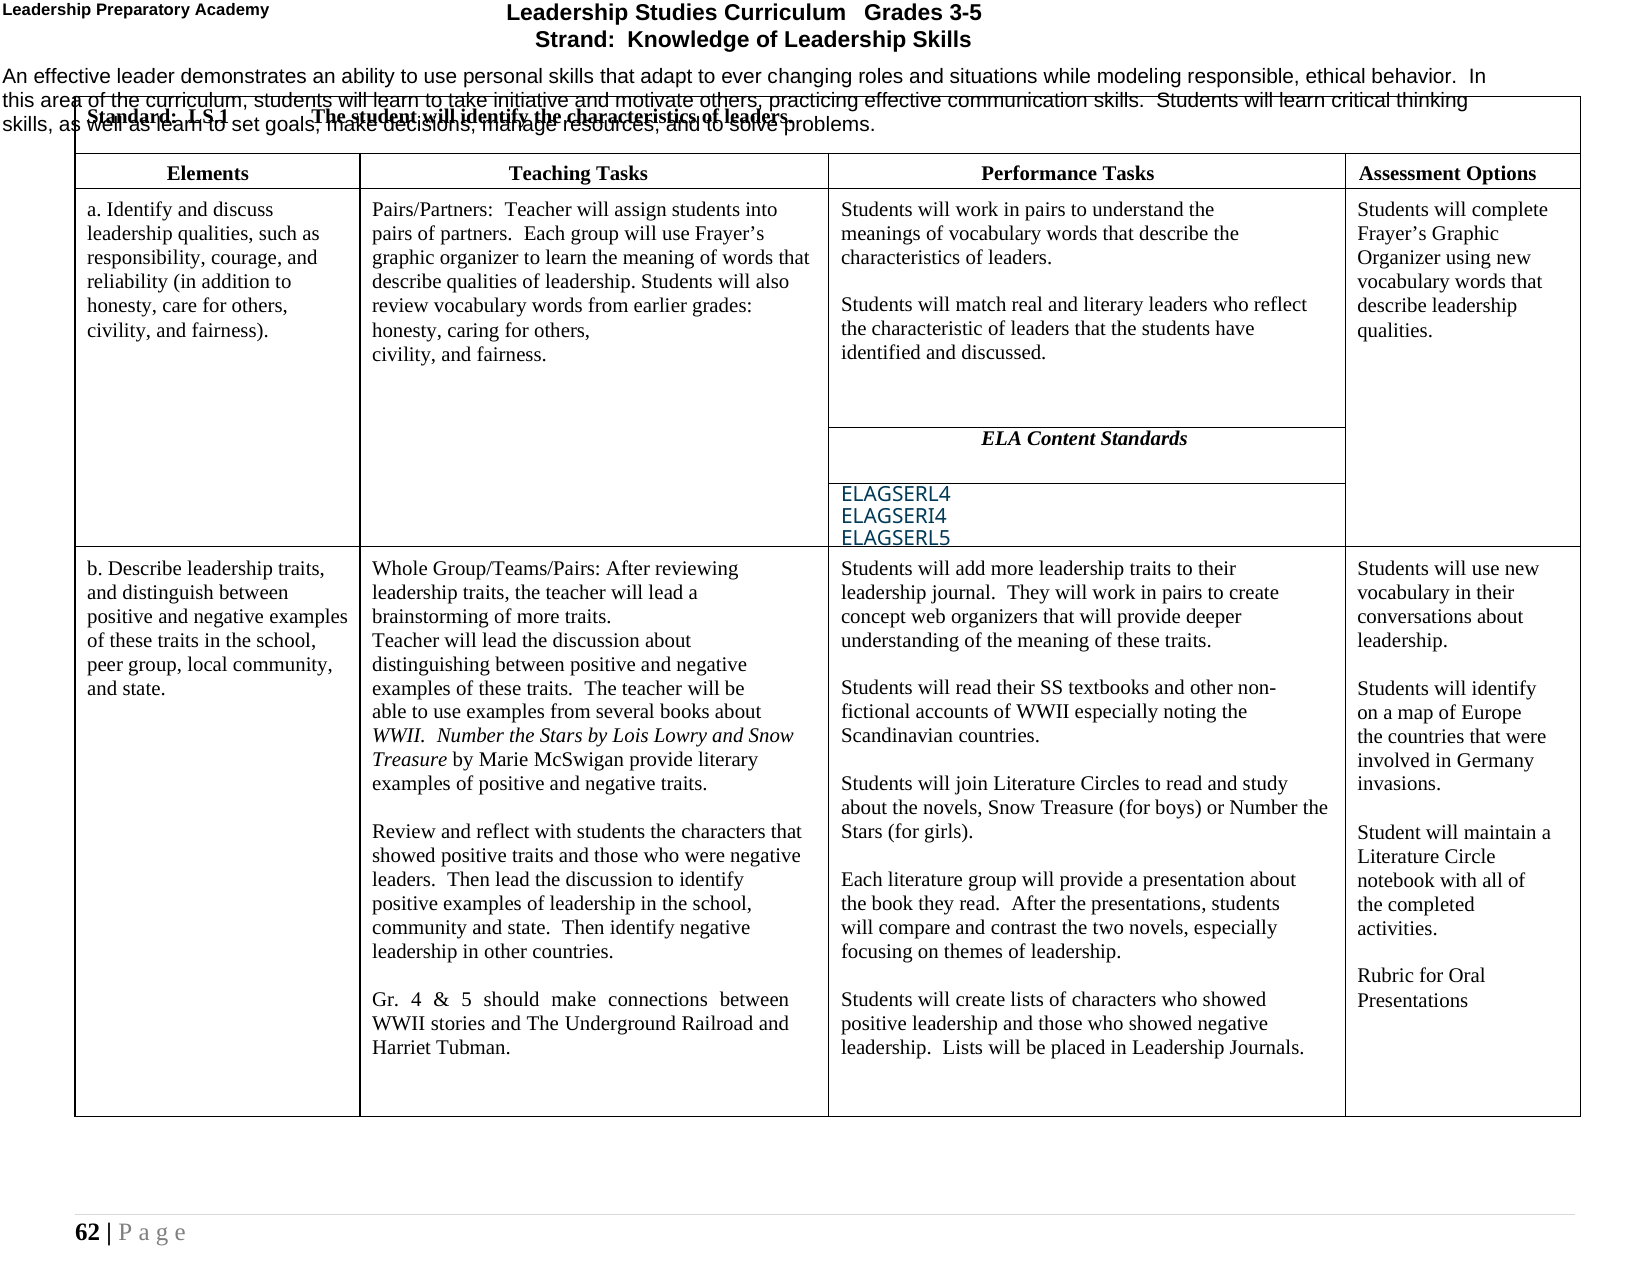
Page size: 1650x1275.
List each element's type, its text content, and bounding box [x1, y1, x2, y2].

table_cell Elements [76, 154, 359, 188]
table_cell b. Describe leadership traits, and distinguish between positive and negative examples of these traits in the school, peer group, local community, and state. [76, 547, 359, 1116]
table_cell Whole Group/Teams/Pairs: After reviewing leadership traits, the teacher will lead a brainstorming of more traits. Teacher will lead the discussion about distinguishing between positive and negative examples of these traits. The teacher will be able to use examples from several books about WWII. Number the Stars by Lois Lowry and Snow Treasure by Marie McSwigan provide literary examples of positive and negative traits. Review and reflect with students the characters that showed positive traits and those who were negative leaders. Then lead the discussion to identify positive examples of leadership in the school, community and state. Then identify negative leadership in other countries. Gr. 4 & 5 should make connections between WWII stories and The Underground Railroad and Harriet Tubman. [361, 547, 828, 1116]
table_cell Assessment Options [1346, 154, 1580, 188]
table_cell Students will work in pairs to understand the meanings of vocabulary words that describe the characteristics of leaders. Students will match real and literary leaders who reflect the characteristic of leaders that the students have identified and discussed. [829, 189, 1345, 427]
table_cell Students will use new vocabulary in their conversations about leadership. Students will identify on a map of Europe the countries that were involved in Germany invasions. Student will maintain a Literature Circle notebook with all of the completed activities. Rubric for Oral Presentations [1346, 547, 1580, 1116]
table_cell Pairs/Partners: Teacher will assign students into pairs of partners. Each group will use Frayer’s graphic organizer to learn the meaning of words that describe qualities of leadership. Students will also review vocabulary words from earlier grades: honesty, caring for others, civility, and fairness. [361, 189, 828, 546]
table_header Standard: LS.1 The student will identify the characteristics of leaders. [76, 97, 1580, 153]
table_cell ELA Content Standards [829, 428, 1345, 483]
table_cell Performance Tasks [829, 154, 1345, 188]
table_cell Teaching Tasks [361, 154, 828, 188]
table_cell Students will complete Frayer’s Graphic Organizer using new vocabulary words that describe leadership qualities. [1346, 189, 1580, 546]
table_cell ELAGSERL4 ELAGSERI4 ELAGSERL5 ELAGSERI5 [829, 484, 1345, 546]
table_cell Students will add more leadership traits to their leadership journal. They will work in pairs to create concept web organizers that will provide deeper understanding of the meaning of these traits. Students will read their SS textbooks and other non- fictional accounts of WWII especially noting the Scandinavian countries. Students will join Literature Circles to read and study about the novels, Snow Treasure (for boys) or Number the Stars (for girls). Each literature group will provide a presentation about the book they read. After the presentations, students will compare and contrast the two novels, especially focusing on themes of leadership. Students will create lists of characters who showed positive leadership and those who showed negative leadership. Lists will be placed in Leadership Journals. [829, 547, 1345, 1116]
table_cell a. Identify and discuss leadership qualities, such as responsibility, courage, and reliability (in addition to honesty, care for others, civility, and fairness). [76, 189, 359, 546]
